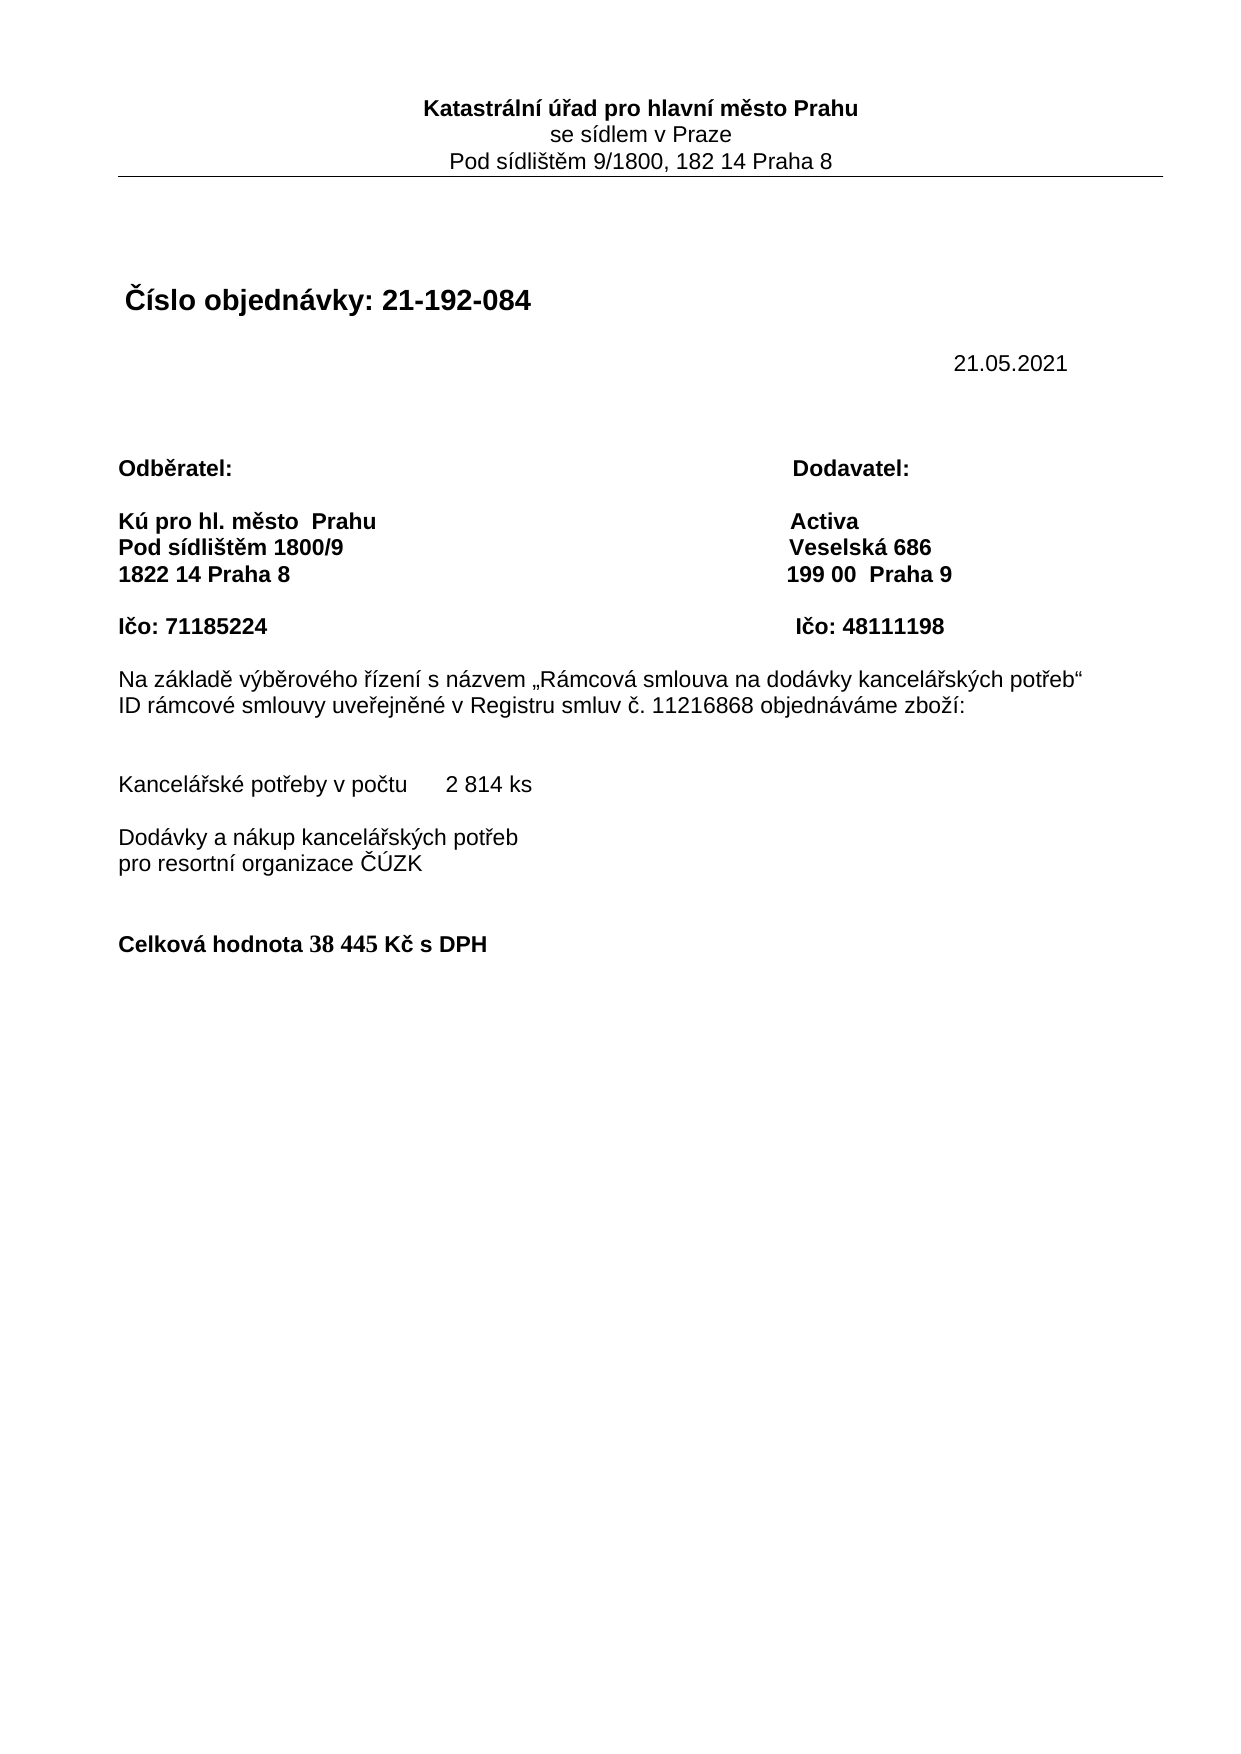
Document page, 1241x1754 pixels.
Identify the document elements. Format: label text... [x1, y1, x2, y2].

text Kancelářské potřeby v počtu 2 814 ks [118, 771, 1163, 798]
text ID rámcové smlouvy uveřejněné v Registru smluv č. 11216868 objednáváme zboží: [118, 692, 1163, 719]
text Na základě výběrového řízení s názvem „Rámcová smlouva na dodávky kancelářských potřeb“ [118, 666, 1163, 692]
text 1822 14 Praha 8 199 00 Praha 9 [118, 561, 1163, 587]
subtitle Katastrální úřad pro hlavní město Prahu [118, 95, 1163, 121]
text Pod sídlištěm 1800/9 Veselská 686 [118, 534, 1163, 561]
text Číslo objednávky: 21-192-084 [118, 283, 1163, 316]
text se sídlem v Praze [118, 121, 1163, 148]
text Odběratel: Dodavatel: [118, 455, 1163, 481]
text pro resortní organizace ČÚZK [118, 850, 1163, 877]
text Pod sídlištěm 9/1800, 182 14 Praha 8 [118, 148, 1163, 176]
text Dodávky a nákup kancelářských potřeb [118, 824, 1163, 850]
text Kú pro hl. město Prahu Activa [118, 508, 1163, 534]
text Celková hodnota 38 445 Kč s DPH [118, 929, 1163, 958]
text 21.05.2021 [118, 350, 1163, 376]
text Ičo: 71185224 Ičo: 48111198 [118, 613, 1163, 639]
